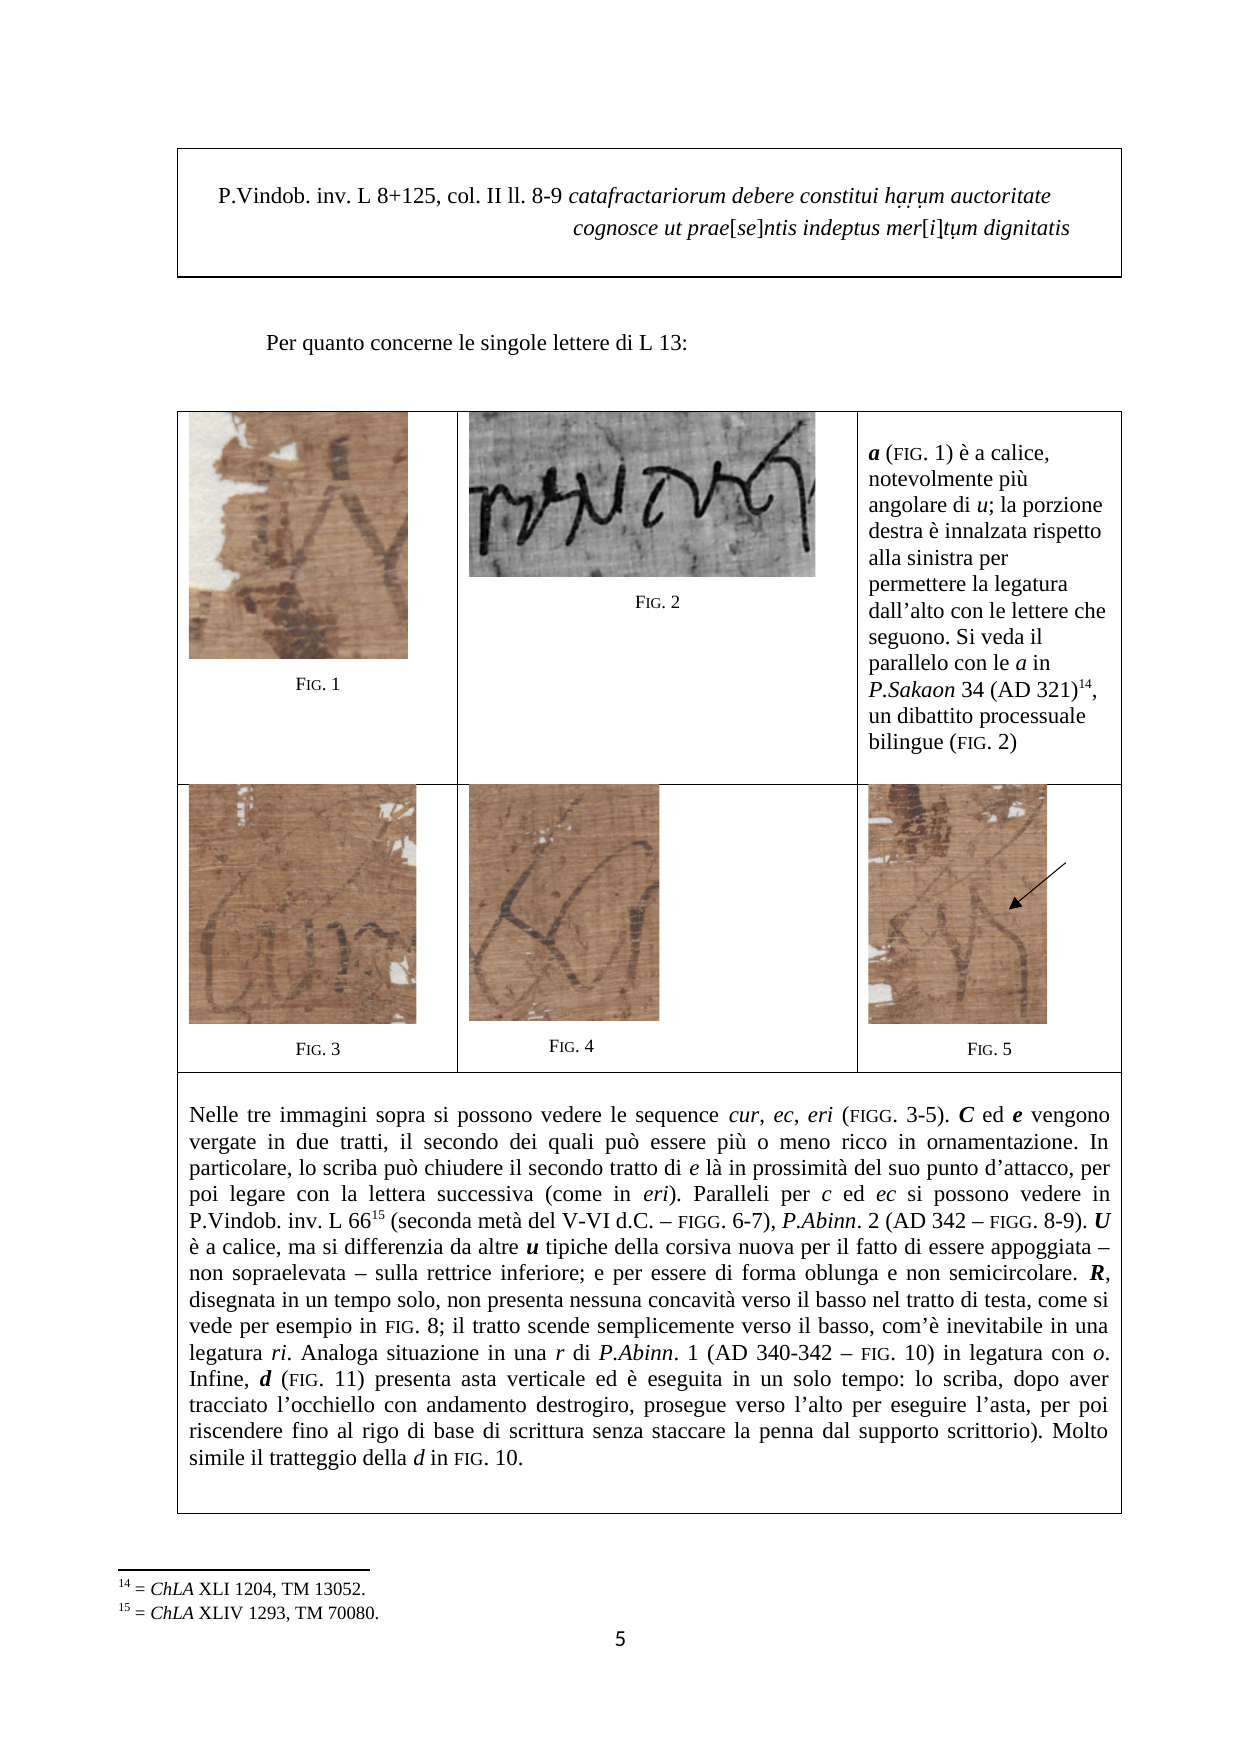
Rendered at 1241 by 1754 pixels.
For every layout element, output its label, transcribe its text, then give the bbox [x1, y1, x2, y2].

table_header Fig. 2 [458, 412, 857, 783]
picture [188, 412, 408, 659]
table_cell P.Vindob. inv. L 8+125, col. II ll. 8-9 catafractariorum debere constitui hạṛụm auctoritate cognosce ut prae[se]ntis indeptus mer[i]ṭụm dignitatis [178, 149, 1121, 276]
picture [469, 412, 816, 577]
table_cell Fig. 5 [858, 785, 1121, 1072]
table_header a (fig. 1) è a calice, notevolmente più angolare di u; la porzione destra è innalzata rispetto alla sinistra per permettere la legatura dall’alto con le lettere che seguono. Si veda il parallelo con le a in P.Sakaon 34 (AD 321), un dibattito processuale bilingue (fig. 2) [858, 412, 1121, 783]
table_header Fig. 1 [178, 412, 457, 783]
table_cell Fig. 3 [178, 785, 457, 1072]
table_cell Fig. 4 [458, 785, 857, 1072]
picture [188, 784, 417, 1024]
text Per quanto concerne le singole lettere di L 13: [177, 328, 1063, 355]
table_cell Nelle tre immagini sopra si possono vedere le sequence cur, ec, eri (figg. 3-5). C ed e vengono vergate in due tratti, il secondo dei quali può essere più o meno ricco in ornamentazione. In particolare, lo scriba può chiudere il secondo tratto di e là in prossimità del suo punto d’attacco, per poi legare con la lettera successiva (come in eri). Paralleli per c ed ec si possono vedere in P.Vindob. inv. L 66 (seconda metà del V-VI d.C. – figg. 6-7), P.Abinn. 2 (AD 342 – figg. 8-9). U è a calice, ma si differenzia da altre u tipiche della corsiva nuova per il fatto di essere appoggiata – non sopraelevata – sulla rettrice inferiore; e per essere di forma oblunga e non semicircolare. R, disegnata in un tempo solo, non presenta nessuna concavità verso il basso nel tratto di testa, come si vede per esempio in fig. 8; il tratto scende semplicemente verso il basso, com’è inevitabile in una legatura ri. Analoga situazione in una r di P.Abinn. 1 (AD 340-342 – fig. 10) in legatura con o. Infine, d (fig. 11) presenta asta verticale ed è eseguita in un solo tempo: lo scriba, dopo aver tracciato l’occhiello con andamento destrogiro, prosegue verso l’alto per eseguire l’asta, per poi riscendere fino al rigo di base di scrittura senza staccare la penna dal supporto scrittorio). Molto simile il tratteggio della d in fig. 10. [178, 1073, 1121, 1513]
picture [469, 784, 660, 1021]
picture [868, 784, 1048, 1024]
